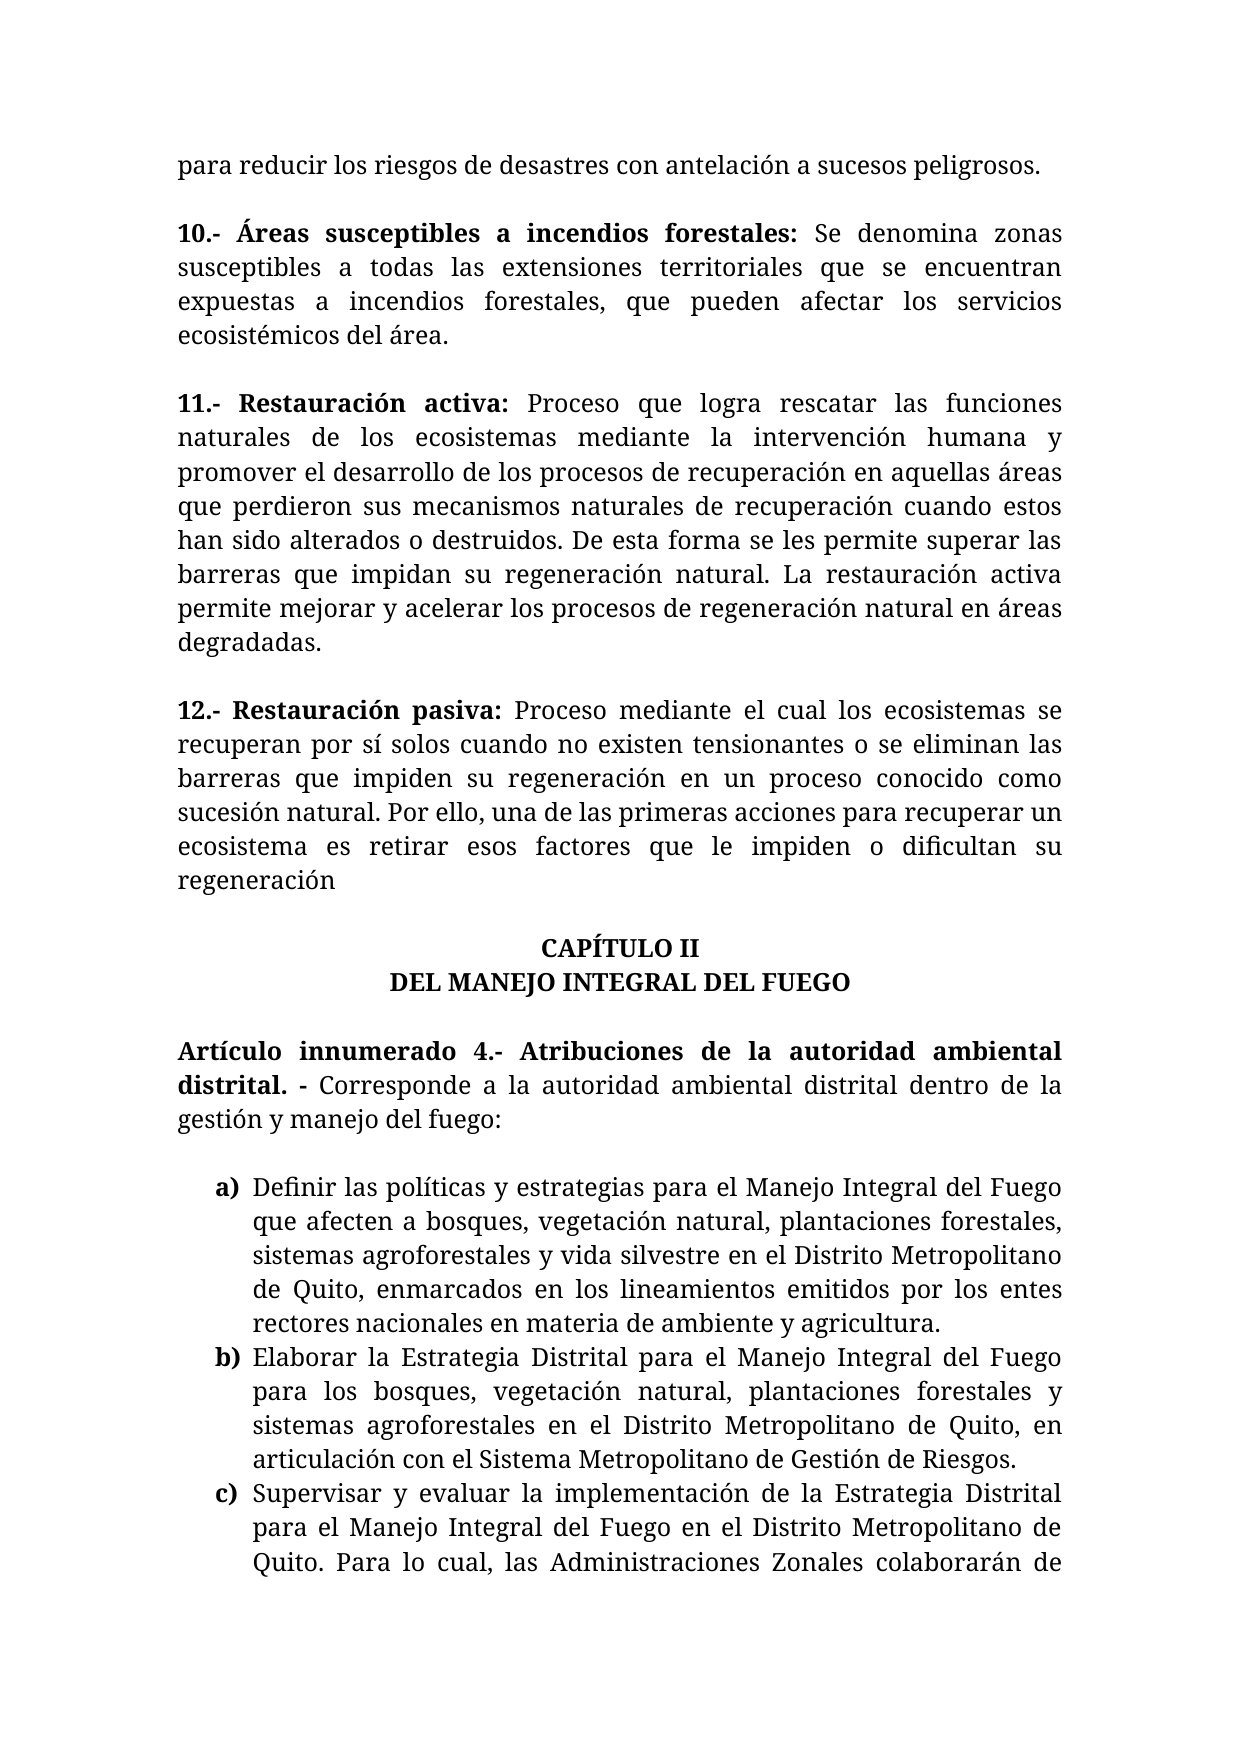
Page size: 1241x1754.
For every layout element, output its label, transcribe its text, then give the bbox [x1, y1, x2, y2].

list Definir las políticas y estrategias para el Manejo Integral del Fuego que afecten a bosques, vegetación natural, plantaciones forestales, sistemas agroforestales y vida silvestre en el Distrito Metropolitano de Quito, enmarcados en los lineamientos emitidos por los entes rectores nacionales en materia de ambiente y agricultura. [215, 1169, 1063, 1340]
text 11.- Restauración activa: Proceso que logra rescatar las funciones naturales de los ecosistemas mediante la intervención humana y promover el desarrollo de los procesos de recuperación en aquellas áreas que perdieron sus mecanismos naturales de recuperación cuando estos han sido alterados o destruidos. De esta forma se les permite superar las barreras que impidan su regeneración natural. La restauración activa permite mejorar y acelerar los procesos de regeneración natural en áreas degradadas. [177, 386, 1063, 658]
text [177, 148, 1063, 182]
text CAPÍTULO II [177, 931, 1063, 965]
text DEL MANEJO INTEGRAL DEL FUEGO [177, 965, 1063, 999]
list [215, 1476, 1063, 1578]
text 12.- Restauración pasiva: Proceso mediante el cual los ecosistemas se recuperan por sí solos cuando no existen tensionantes o se eliminan las barreras que impiden su regeneración en un proceso conocido como sucesión natural. Por ello, una de las primeras acciones para recuperar un ecosistema es retirar esos factores que le impiden o dificultan su regeneración [177, 693, 1063, 897]
text Artículo innumerado 4.- Atribuciones de la autoridad ambiental distrital. - Corresponde a la autoridad ambiental distrital dentro de la gestión y manejo del fuego: [177, 1033, 1063, 1135]
list Elaborar la Estrategia Distrital para el Manejo Integral del Fuego para los bosques, vegetación natural, plantaciones forestales y sistemas agroforestales en el Distrito Metropolitano de Quito, en articulación con el Sistema Metropolitano de Gestión de Riesgos. [215, 1340, 1063, 1476]
text 10.- Áreas susceptibles a incendios forestales: Se denomina zonas susceptibles a todas las extensiones territoriales que se encuentran expuestas a incendios forestales, que pueden afectar los servicios ecosistémicos del área. [177, 216, 1063, 352]
